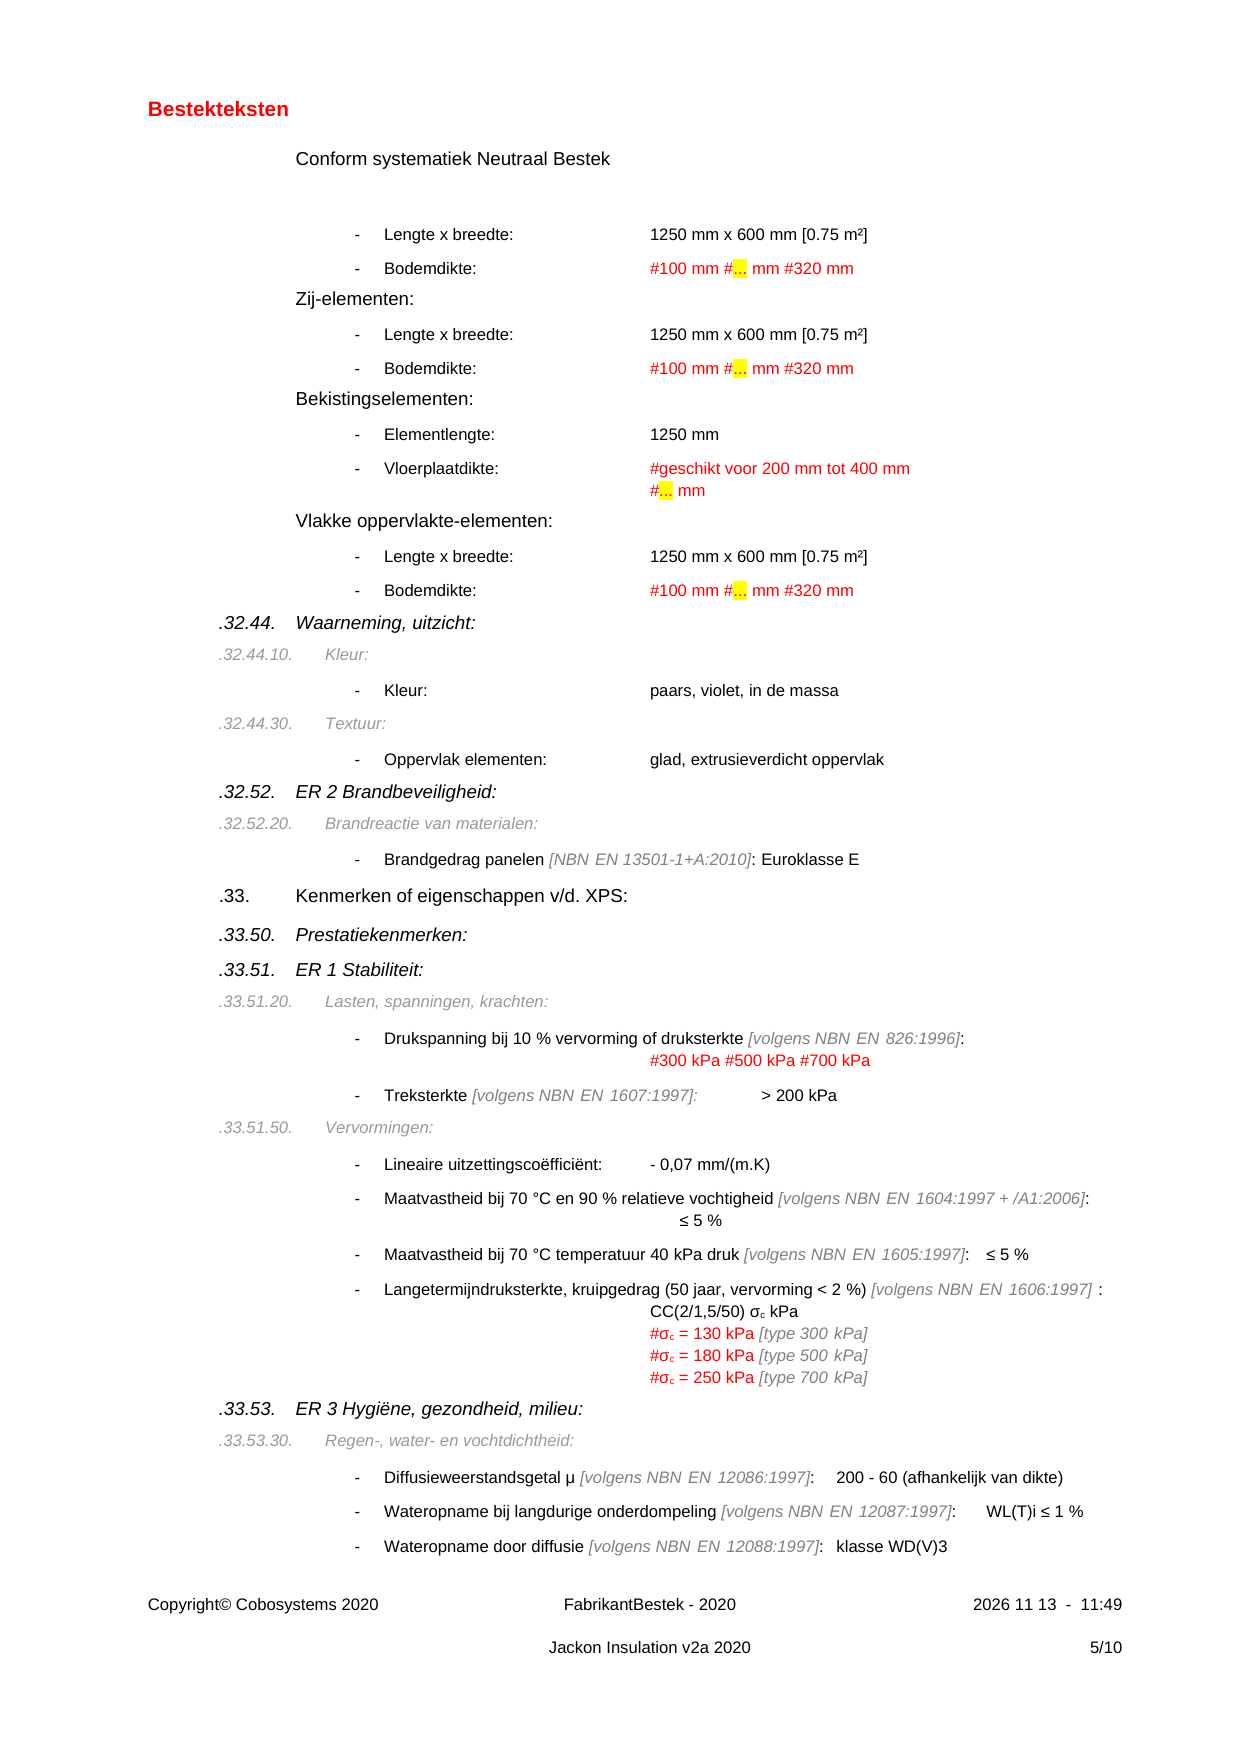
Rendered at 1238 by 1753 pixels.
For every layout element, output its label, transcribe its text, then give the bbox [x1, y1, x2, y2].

text - Maatvastheid bij 70 °C en 90 % relatieve vochtigheid [volgens NBN EN 1604:1997 + /A1:2006]: ≤ 5 % [354, 1189, 1119, 1230]
subtitle .33.51. ER 1 Stabiliteit: [218, 959, 1119, 981]
subtitle .33.50. Prestatiekenmerken: [218, 924, 1119, 946]
text Vlakke oppervlakte-elementen: [295, 509, 1119, 531]
text - Bodemdikte: #100 mm #... mm #320 mm [747, 581, 1119, 600]
text - Lengte x breedte: 1250 mm x 600 mm [0.75 m²] [354, 325, 1119, 344]
text - Kleur: paars, violet, in de massa [354, 681, 1119, 700]
subtitle .32.44.10. Kleur: [218, 644, 1119, 664]
text - Langetermijndruksterkte, kruipgedrag (50 jaar, vervorming < 2 %) [volgens NBN EN 1606:1997] : CC(2/1,5/50) σc kPa #σc = 130 kPa [type 300 kPa] #σc = 180 kPa [type 500 kPa] #σc = 250 kPa [type 700 kPa] [354, 1280, 1119, 1387]
text - Lengte x breedte: 1250 mm x 600 mm [0.75 m²] [354, 225, 1119, 244]
subtitle .33.51.20. Lasten, spanningen, krachten: [218, 992, 1119, 1011]
text - Elementlengte: 1250 mm [354, 425, 1119, 444]
text - Drukspanning bij 10 % vervorming of druksterkte [volgens NBN EN 826:1996]: #300 kPa #500 kPa #700 kPa [354, 1029, 1119, 1070]
text Bekistingselementen: [295, 387, 1119, 409]
subtitle .33.53. ER 3 Hygiëne, gezondheid, milieu: [218, 1398, 1119, 1419]
text - Lineaire uitzettingscoëfficiënt: - 0,07 mm/(m.K) [354, 1154, 1119, 1173]
text - Wateropname bij langdurige onderdompeling [volgens NBN EN 12087:1997]: WL(T)i ≤ 1 % [354, 1502, 1119, 1521]
subtitle .32.44. Waarneming, uitzicht: [218, 611, 1119, 633]
text - Bodemdikte: #100 mm #... mm #320 mm [747, 259, 1119, 278]
text - Diffusieweerstandsgetal μ [volgens NBN EN 12086:1997]: 200 - 60 (afhankelijk van dikte) [354, 1468, 1119, 1487]
text - Wateropname door diffusie [volgens NBN EN 12088:1997]: klasse WD(V)3 [354, 1537, 1119, 1556]
text - Oppervlak elementen: glad, extrusieverdicht oppervlak [354, 750, 1119, 769]
subtitle .33.51.50. Vervormingen: [218, 1118, 1119, 1137]
text - Treksterkte [volgens NBN EN 1607:1997]: > 200 kPa [354, 1085, 1119, 1104]
text - Brandgedrag panelen [NBN EN 13501-1+A:2010]: Euroklasse E [354, 850, 1119, 869]
subtitle .32.52. ER 2 Brandbeveiligheid: [218, 780, 1119, 802]
subtitle .33. Kenmerken of eigenschappen v/d. XPS: [218, 884, 1119, 906]
text - Bodemdikte: #100 mm #... mm #320 mm [747, 359, 1119, 378]
text Zij-elementen: [295, 287, 1119, 309]
subtitle .32.52.20. Brandreactie van materialen: [218, 813, 1119, 833]
text - Maatvastheid bij 70 °C temperatuur 40 kPa druk [volgens NBN EN 1605:1997]: ≤ 5 % [354, 1245, 1119, 1264]
subtitle .33.53.30. Regen-, water- en vochtdichtheid: [218, 1431, 1119, 1450]
text - Bodemdikte: #100 mm #... mm #320 mm [354, 259, 733, 278]
text - Bodemdikte: #100 mm #... mm #320 mm [354, 359, 733, 378]
subtitle .32.44.30. Textuur: [218, 713, 1119, 733]
text - Bodemdikte: #100 mm #... mm #320 mm [354, 581, 733, 600]
text - Lengte x breedte: 1250 mm x 600 mm [0.75 m²] [354, 547, 1119, 566]
text - Vloerplaatdikte: #geschikt voor 200 mm tot 400 mm #... mm [354, 459, 1119, 500]
